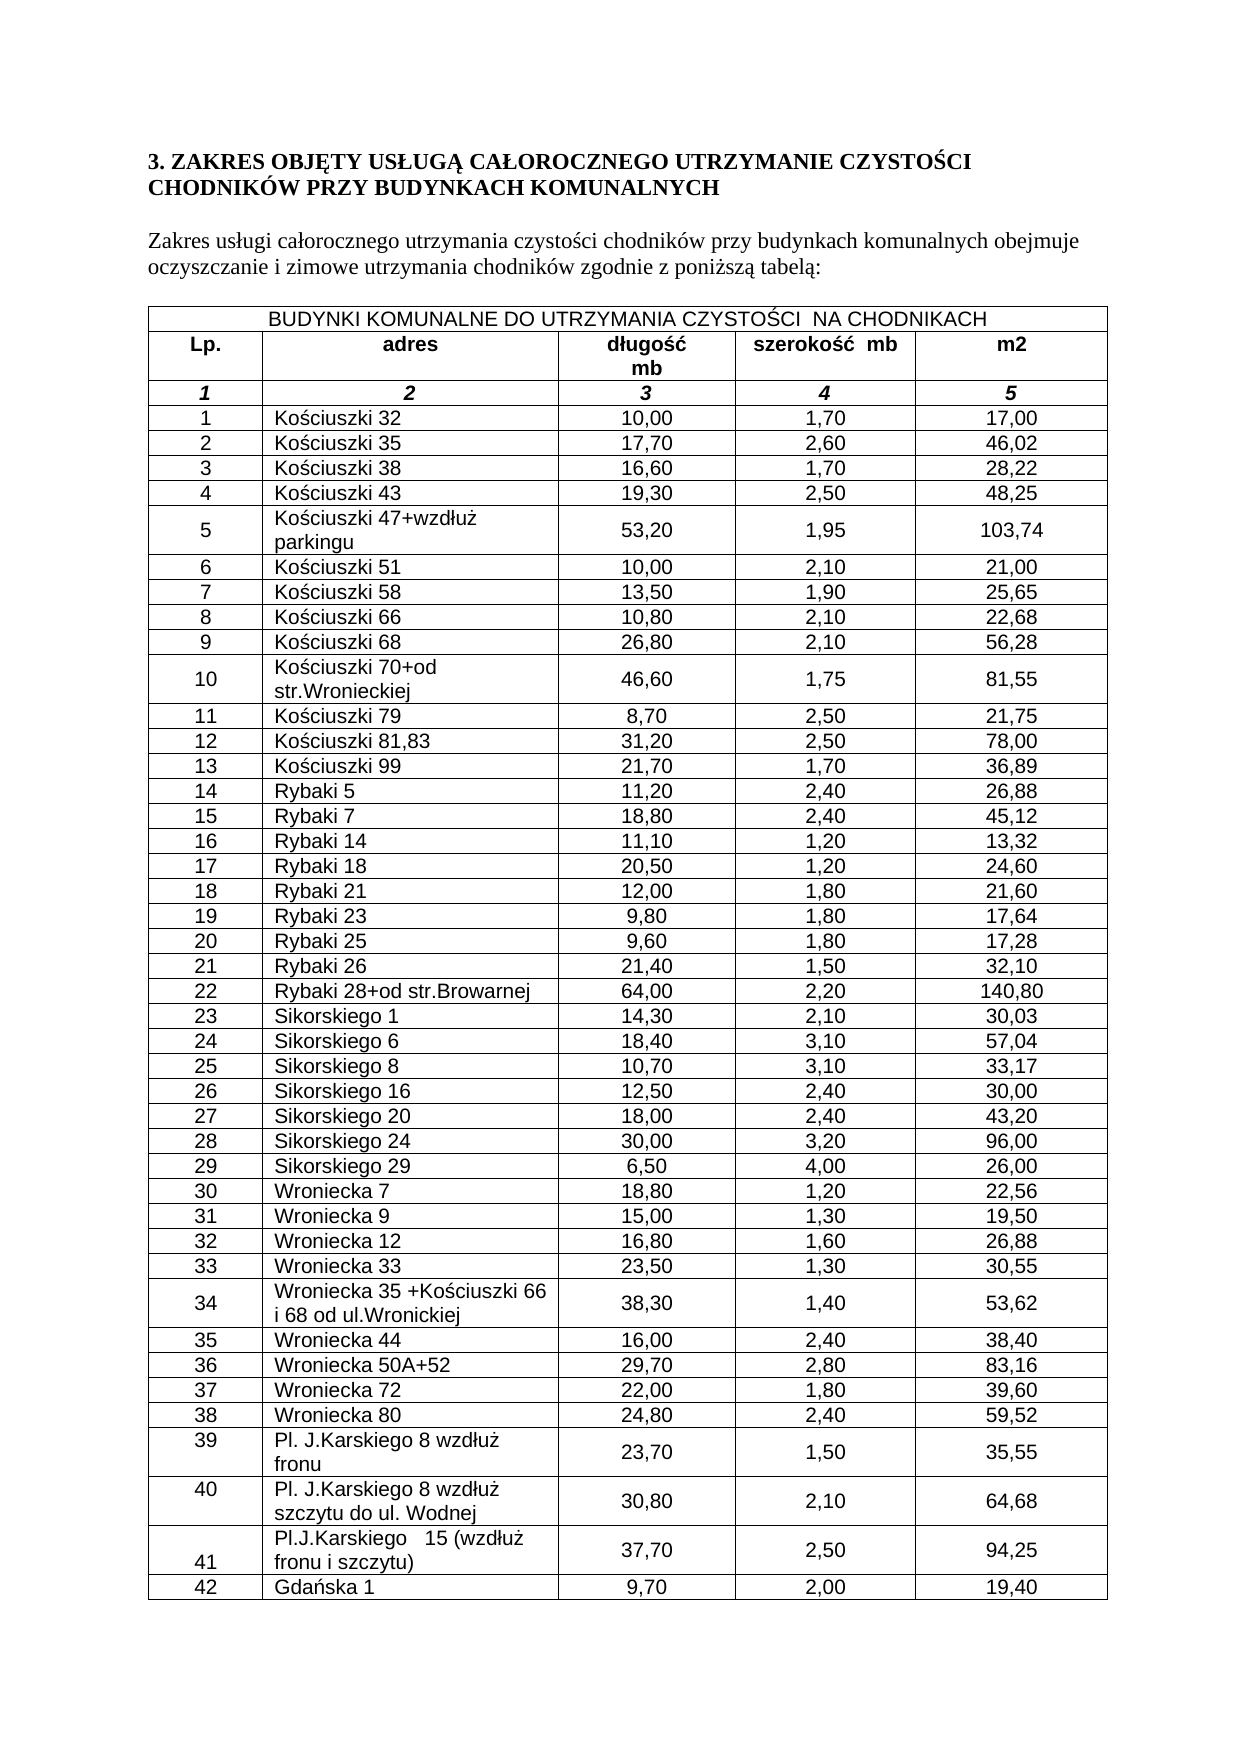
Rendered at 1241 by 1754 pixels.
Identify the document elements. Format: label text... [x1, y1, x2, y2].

table_cell 20 [149, 929, 262, 953]
table_cell 5 [916, 381, 1107, 405]
table_cell 2 [149, 431, 262, 455]
table_cell 42 [149, 1575, 262, 1598]
table_cell 1,20 [736, 1179, 915, 1203]
table_cell 10,00 [559, 555, 735, 579]
table_cell 1,20 [736, 829, 915, 853]
table_cell Kościuszki 68 [263, 630, 558, 654]
table_cell 2,10 [736, 605, 915, 629]
table_cell 96,00 [916, 1129, 1107, 1153]
table_cell 22,00 [559, 1378, 735, 1402]
table_cell 41 [149, 1526, 262, 1573]
table_cell 18,40 [559, 1029, 735, 1053]
table_cell 1,50 [736, 954, 915, 978]
table_cell 2,10 [736, 1477, 915, 1524]
table_cell 2,20 [736, 979, 915, 1003]
table_cell 53,20 [559, 506, 735, 554]
table_cell 26,80 [559, 630, 735, 654]
table_cell szerokość mb [736, 332, 915, 380]
table_cell 22 [149, 979, 262, 1003]
table_cell m2 [916, 332, 1107, 380]
table_cell 18,80 [559, 804, 735, 828]
table_cell 16 [149, 829, 262, 853]
table_cell 29,70 [559, 1353, 735, 1377]
table_cell 23,70 [559, 1428, 735, 1476]
table_cell 1,70 [736, 754, 915, 778]
table_cell 1,95 [736, 506, 915, 554]
table_cell 10 [149, 655, 262, 703]
table_cell Sikorskiego 1 [263, 1004, 558, 1028]
table_cell 1,80 [736, 879, 915, 903]
table_cell 23,50 [559, 1254, 735, 1278]
table_cell Wroniecka 44 [263, 1328, 558, 1352]
table_cell Rybaki 18 [263, 854, 558, 878]
table_cell 17,70 [559, 431, 735, 455]
table_cell Rybaki 23 [263, 904, 558, 928]
table_cell 26,00 [916, 1154, 1107, 1178]
table_cell 30 [149, 1179, 262, 1203]
table_cell Pl. J.Karskiego 8 wzdłuż fronu [263, 1428, 558, 1476]
table_cell 38,40 [916, 1328, 1107, 1352]
table_cell 1,40 [736, 1279, 915, 1327]
table_cell Wroniecka 9 [263, 1204, 558, 1228]
table_cell 17,00 [916, 406, 1107, 430]
table_cell 34 [149, 1279, 262, 1327]
table_cell 13 [149, 754, 262, 778]
table_cell Sikorskiego 16 [263, 1079, 558, 1103]
table_cell Kościuszki 70+od str.Wronieckiej [263, 655, 558, 703]
table_cell Kościuszki 32 [263, 406, 558, 430]
table_cell 56,28 [916, 630, 1107, 654]
table_cell 30,55 [916, 1254, 1107, 1278]
table_cell 27 [149, 1104, 262, 1128]
table_cell 21,40 [559, 954, 735, 978]
table_cell 30,03 [916, 1004, 1107, 1028]
table_cell Sikorskiego 24 [263, 1129, 558, 1153]
table_cell 2,50 [736, 704, 915, 728]
table_cell Kościuszki 79 [263, 704, 558, 728]
table_cell 83,16 [916, 1353, 1107, 1377]
table_cell 19,40 [916, 1575, 1107, 1598]
table_cell Lp. [149, 332, 262, 380]
table_cell 10,00 [559, 406, 735, 430]
table_cell 33 [149, 1254, 262, 1278]
table_cell 3 [559, 381, 735, 405]
table_cell Wroniecka 33 [263, 1254, 558, 1278]
table_cell 31,20 [559, 729, 735, 753]
table_cell 64,68 [916, 1477, 1107, 1524]
table_cell 2,00 [736, 1575, 915, 1598]
table_cell 4 [149, 481, 262, 505]
table_cell 40 [149, 1477, 262, 1524]
table_cell 11 [149, 704, 262, 728]
table_cell 25,65 [916, 580, 1107, 604]
table_cell 21,70 [559, 754, 735, 778]
table_cell Rybaki 5 [263, 779, 558, 803]
table_cell Gdańska 1 [263, 1575, 558, 1598]
table_cell Kościuszki 43 [263, 481, 558, 505]
table_cell 12 [149, 729, 262, 753]
table_cell Wroniecka 80 [263, 1403, 558, 1427]
table_cell 16,80 [559, 1229, 735, 1253]
table_cell 6 [149, 555, 262, 579]
table_cell 36,89 [916, 754, 1107, 778]
table_cell 38,30 [559, 1279, 735, 1327]
table_cell 1,60 [736, 1229, 915, 1253]
table_cell 30,00 [559, 1129, 735, 1153]
table_cell 37 [149, 1378, 262, 1402]
table_cell 43,20 [916, 1104, 1107, 1128]
table_cell Kościuszki 58 [263, 580, 558, 604]
table_cell 1,70 [736, 456, 915, 480]
table_cell 48,25 [916, 481, 1107, 505]
table_cell 2,60 [736, 431, 915, 455]
table_cell 2,40 [736, 804, 915, 828]
table_cell Kościuszki 81,83 [263, 729, 558, 753]
table_cell 1,50 [736, 1428, 915, 1476]
table_cell 20,50 [559, 854, 735, 878]
table_cell Sikorskiego 6 [263, 1029, 558, 1053]
table_cell Rybaki 28+od str.Browarnej [263, 979, 558, 1003]
table_cell 1,20 [736, 854, 915, 878]
table_cell 23 [149, 1004, 262, 1028]
table_cell 2,50 [736, 729, 915, 753]
table_cell 2 [263, 381, 558, 405]
table_cell 1,80 [736, 1378, 915, 1402]
table_cell 9,80 [559, 904, 735, 928]
table_cell Rybaki 26 [263, 954, 558, 978]
text Zakres usługi całorocznego utrzymania czystości chodników przy budynkach komunalnych obejmuje oczyszczanie i zimowe utrzymania chodników zgodnie z poniższą tabelą: [148, 227, 1110, 279]
table_cell Rybaki 25 [263, 929, 558, 953]
table_header BUDYNKI KOMUNALNE DO UTRZYMANIA CZYSTOŚCI NA CHODNIKACH [149, 307, 1107, 331]
table_cell 57,04 [916, 1029, 1107, 1053]
table_cell 36 [149, 1353, 262, 1377]
table_cell Pl.J.Karskiego 15 (wzdłuż fronu i szczytu) [263, 1526, 558, 1573]
table_cell 35,55 [916, 1428, 1107, 1476]
table_cell Rybaki 21 [263, 879, 558, 903]
table_cell 14,30 [559, 1004, 735, 1028]
table_cell 1,75 [736, 655, 915, 703]
table_cell 7 [149, 580, 262, 604]
table_cell 18 [149, 879, 262, 903]
table_cell 32 [149, 1229, 262, 1253]
table_cell 24,80 [559, 1403, 735, 1427]
table_cell 1,80 [736, 929, 915, 953]
table_cell 10,70 [559, 1054, 735, 1078]
table_cell 2,40 [736, 1328, 915, 1352]
table_cell 94,25 [916, 1526, 1107, 1573]
table_cell adres [263, 332, 558, 380]
table_cell 22,68 [916, 605, 1107, 629]
table_cell 15,00 [559, 1204, 735, 1228]
table_cell 32,10 [916, 954, 1107, 978]
table_cell 30,80 [559, 1477, 735, 1524]
table_cell 39,60 [916, 1378, 1107, 1402]
text 3. Zakres objęty usługą całorocznego utrzymanie czystości chodników przy budynkach komunalnych [148, 148, 1110, 200]
table_cell Pl. J.Karskiego 8 wzdłuż szczytu do ul. Wodnej [263, 1477, 558, 1524]
table_cell 4 [736, 381, 915, 405]
table_cell 26,88 [916, 1229, 1107, 1253]
table_cell 1,70 [736, 406, 915, 430]
table_cell Wroniecka 35 +Kościuszki 66 i 68 od ul.Wronickiej [263, 1279, 558, 1327]
table_cell 3,20 [736, 1129, 915, 1153]
table_cell 16,00 [559, 1328, 735, 1352]
table_cell Sikorskiego 20 [263, 1104, 558, 1128]
table_cell 17 [149, 854, 262, 878]
table_cell 11,10 [559, 829, 735, 853]
table_cell 140,80 [916, 979, 1107, 1003]
table_cell 5 [149, 506, 262, 554]
table_cell 2,80 [736, 1353, 915, 1377]
table_cell 21 [149, 954, 262, 978]
table_cell 4,00 [736, 1154, 915, 1178]
table_cell Rybaki 7 [263, 804, 558, 828]
table_cell 1,30 [736, 1254, 915, 1278]
table_cell 8,70 [559, 704, 735, 728]
table_cell 1,90 [736, 580, 915, 604]
table_cell 8 [149, 605, 262, 629]
table_cell 2,40 [736, 1403, 915, 1427]
table_cell 81,55 [916, 655, 1107, 703]
table_cell 2,40 [736, 1104, 915, 1128]
table_cell Sikorskiego 8 [263, 1054, 558, 1078]
table_cell 2,50 [736, 1526, 915, 1573]
table_cell 31 [149, 1204, 262, 1228]
table_cell 59,52 [916, 1403, 1107, 1427]
table_cell 45,12 [916, 804, 1107, 828]
table_cell 13,32 [916, 829, 1107, 853]
table_cell 24 [149, 1029, 262, 1053]
table_cell 18,00 [559, 1104, 735, 1128]
table_cell 33,17 [916, 1054, 1107, 1078]
table_cell 12,50 [559, 1079, 735, 1103]
table_cell 37,70 [559, 1526, 735, 1573]
table_cell 3 [149, 456, 262, 480]
table_cell 28 [149, 1129, 262, 1153]
table_cell Wroniecka 72 [263, 1378, 558, 1402]
table_cell Kościuszki 35 [263, 431, 558, 455]
table_cell 15 [149, 804, 262, 828]
table_cell długość mb [559, 332, 735, 380]
table_cell 10,80 [559, 605, 735, 629]
table_cell 26 [149, 1079, 262, 1103]
table_cell 19 [149, 904, 262, 928]
table_cell Wroniecka 12 [263, 1229, 558, 1253]
table_cell 16,60 [559, 456, 735, 480]
table_cell 1,80 [736, 904, 915, 928]
table_cell 2,10 [736, 630, 915, 654]
table_cell 18,80 [559, 1179, 735, 1203]
table_cell Kościuszki 51 [263, 555, 558, 579]
table_cell 24,60 [916, 854, 1107, 878]
table_cell 1 [149, 381, 262, 405]
table_cell Wroniecka 50A+52 [263, 1353, 558, 1377]
table_cell 6,50 [559, 1154, 735, 1178]
table_cell 46,60 [559, 655, 735, 703]
table_cell 28,22 [916, 456, 1107, 480]
table_cell 3,10 [736, 1054, 915, 1078]
table_cell 11,20 [559, 779, 735, 803]
table_cell 30,00 [916, 1079, 1107, 1103]
table_cell 53,62 [916, 1279, 1107, 1327]
table_cell 9,70 [559, 1575, 735, 1598]
table_cell 13,50 [559, 580, 735, 604]
table_cell 21,00 [916, 555, 1107, 579]
table_cell 2,40 [736, 1079, 915, 1103]
table_cell 46,02 [916, 431, 1107, 455]
table_cell 3,10 [736, 1029, 915, 1053]
table_cell 1,30 [736, 1204, 915, 1228]
table_cell 2,40 [736, 779, 915, 803]
table_cell 26,88 [916, 779, 1107, 803]
table_cell 1 [149, 406, 262, 430]
table_cell Rybaki 14 [263, 829, 558, 853]
table_cell Sikorskiego 29 [263, 1154, 558, 1178]
table_cell 17,64 [916, 904, 1107, 928]
table_cell 35 [149, 1328, 262, 1352]
table_cell Wroniecka 7 [263, 1179, 558, 1203]
table_cell 78,00 [916, 729, 1107, 753]
table_cell 64,00 [559, 979, 735, 1003]
table_cell 21,75 [916, 704, 1107, 728]
table_cell 12,00 [559, 879, 735, 903]
table_cell 2,10 [736, 555, 915, 579]
table_cell 39 [149, 1428, 262, 1476]
table_cell Kościuszki 38 [263, 456, 558, 480]
table_cell 9 [149, 630, 262, 654]
table_cell Kościuszki 47+wzdłuż parkingu [263, 506, 558, 554]
table_cell 19,30 [559, 481, 735, 505]
table_cell 19,50 [916, 1204, 1107, 1228]
table_cell Kościuszki 66 [263, 605, 558, 629]
table_cell 29 [149, 1154, 262, 1178]
table_cell 2,10 [736, 1004, 915, 1028]
table_cell 9,60 [559, 929, 735, 953]
table_cell 103,74 [916, 506, 1107, 554]
table_cell 17,28 [916, 929, 1107, 953]
table_cell Kościuszki 99 [263, 754, 558, 778]
table_cell 22,56 [916, 1179, 1107, 1203]
table_cell 2,50 [736, 481, 915, 505]
table_cell 38 [149, 1403, 262, 1427]
table_cell 21,60 [916, 879, 1107, 903]
table_cell 25 [149, 1054, 262, 1078]
table_cell 14 [149, 779, 262, 803]
